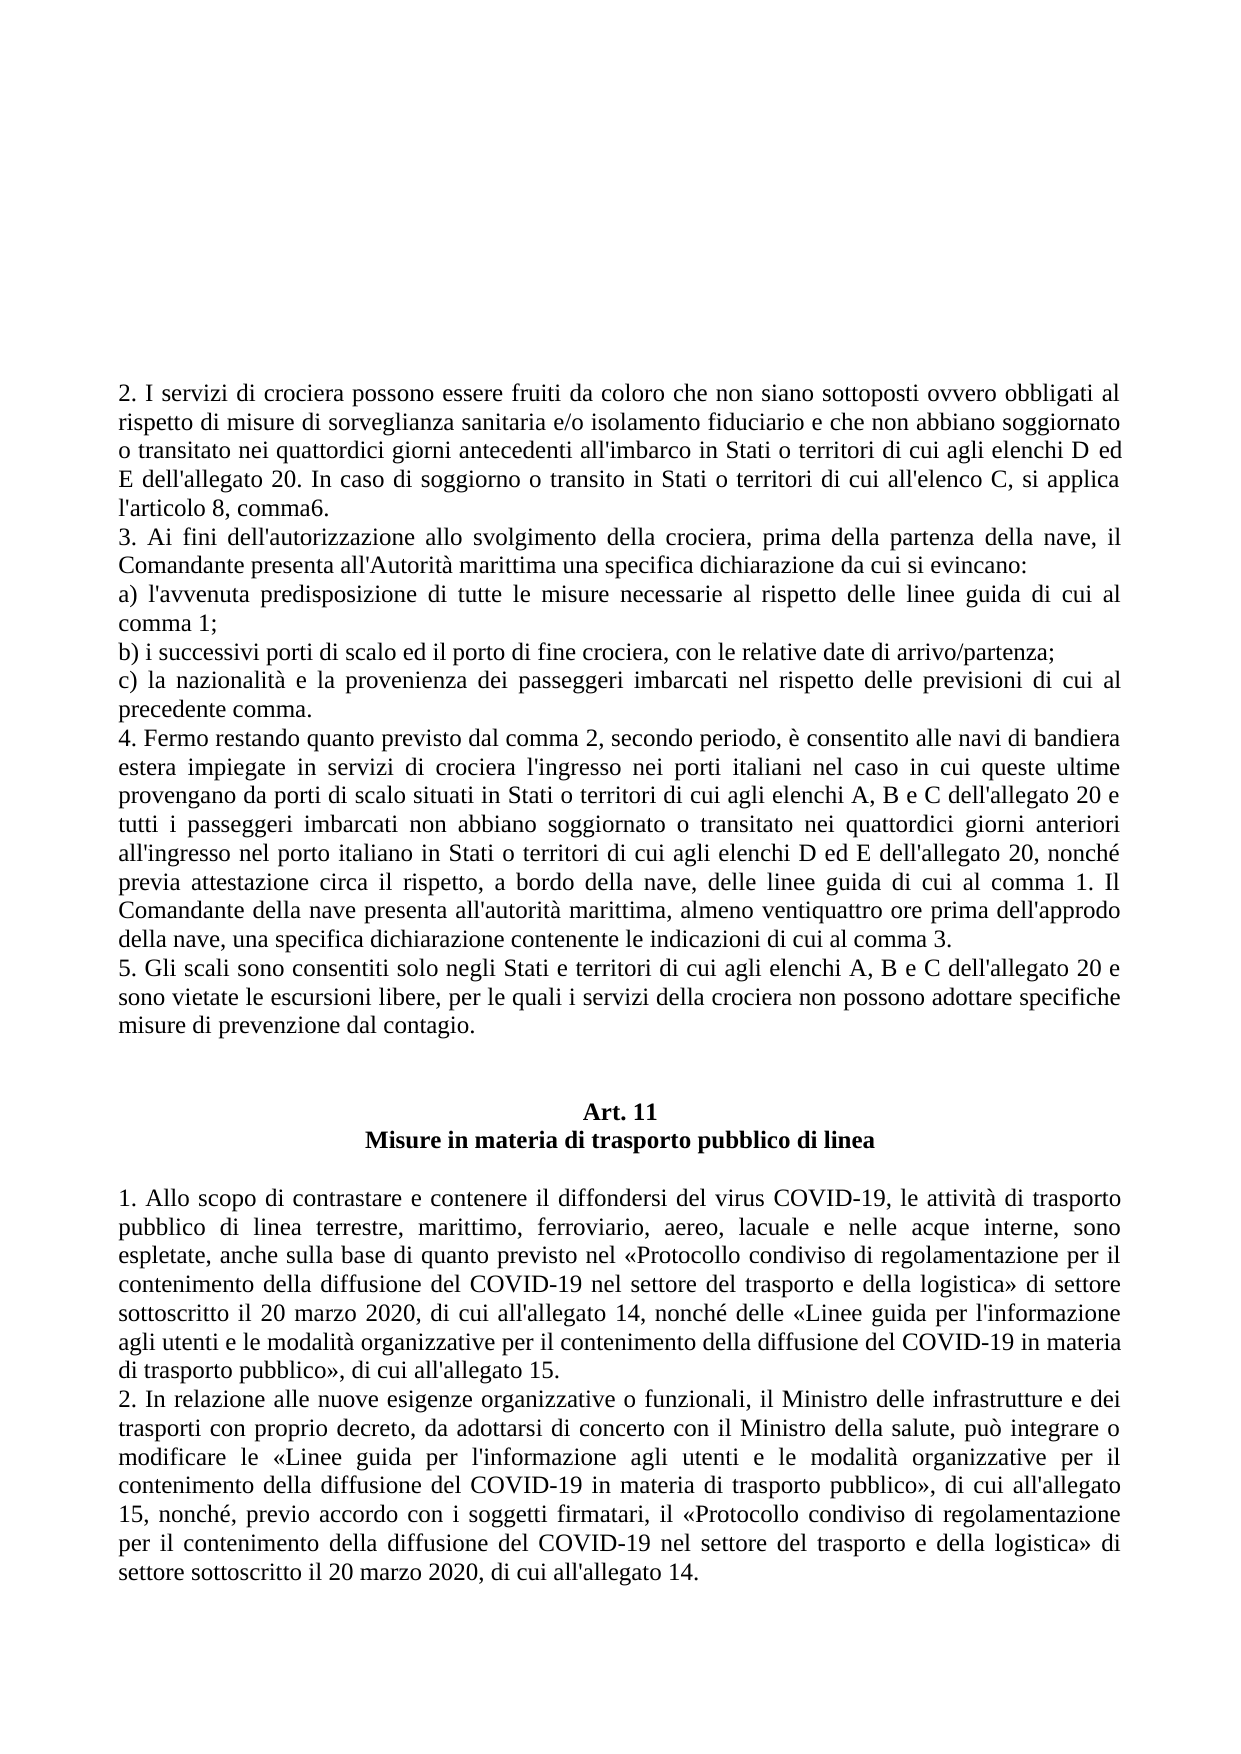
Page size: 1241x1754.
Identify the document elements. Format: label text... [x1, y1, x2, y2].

text c) la nazionalità e la provenienza dei passeggeri imbarcati nel rispetto delle previsioni di cui al precedente comma. [118, 666, 1122, 723]
text Misure in materia di trasporto pubblico di linea [118, 1126, 1122, 1154]
text 1. Allo scopo di contrastare e contenere il diffondersi del virus COVID-19, le attività di trasporto pubblico di linea terrestre, marittimo, ferroviario, aereo, lacuale e nelle acque interne, sono espletate, anche sulla base di quanto previsto nel «Protocollo condiviso di regolamentazione per il contenimento della diffusione del COVID-19 nel settore del trasporto e della logistica» di settore sottoscritto il 20 marzo 2020, di cui all'allegato 14, nonché delle «Linee guida per l'informazione agli utenti e le modalità organizzative per il contenimento della diffusione del COVID-19 in materia di trasporto pubblico», di cui all'allegato 15. [118, 1183, 1122, 1384]
text b) i successivi porti di scalo ed il porto di fine crociera, con le relative date di arrivo/partenza; [118, 637, 1122, 666]
text 5. Gli scali sono consentiti solo negli Stati e territori di cui agli elenchi A, B e C dell'allegato 20 e sono vietate le escursioni libere, per le quali i servizi della crociera non possono adottare specifiche misure di prevenzione dal contagio. [118, 953, 1122, 1039]
text 3. Ai fini dell'autorizzazione allo svolgimento della crociera, prima della partenza della nave, il Comandante presenta all'Autorità marittima una specifica dichiarazione da cui si evincano: [118, 522, 1122, 579]
text Art. 11 [118, 1097, 1122, 1126]
text 2. In relazione alle nuove esigenze organizzative o funzionali, il Ministro delle infrastrutture e dei trasporti con proprio decreto, da adottarsi di concerto con il Ministro della salute, può integrare o modificare le «Linee guida per l'informazione agli utenti e le modalità organizzative per il contenimento della diffusione del COVID-19 in materia di trasporto pubblico», di cui all'allegato 15, nonché, previo accordo con i soggetti firmatari, il «Protocollo condiviso di regolamentazione per il contenimento della diffusione del COVID-19 nel settore del trasporto e della logistica» di settore sottoscritto il 20 marzo 2020, di cui all'allegato 14. [118, 1384, 1122, 1586]
text a) l'avvenuta predisposizione di tutte le misure necessarie al rispetto delle linee guida di cui al comma 1; [118, 579, 1122, 637]
text 2. I servizi di crociera possono essere fruiti da coloro che non siano sottoposti ovvero obbligati al rispetto di misure di sorveglianza sanitaria e/o isolamento fiduciario e che non abbiano soggiornato o transitato nei quattordici giorni antecedenti all'imbarco in Stati o territori di cui agli elenchi D ed E dell'allegato 20. In caso di soggiorno o transito in Stati o territori di cui all'elenco C, si applica l'articolo 8, comma6. [118, 378, 1122, 522]
text 4. Fermo restando quanto previsto dal comma 2, secondo periodo, è consentito alle navi di bandiera estera impiegate in servizi di crociera l'ingresso nei porti italiani nel caso in cui queste ultime provengano da porti di scalo situati in Stati o territori di cui agli elenchi A, B e C dell'allegato 20 e tutti i passeggeri imbarcati non abbiano soggiornato o transitato nei quattordici giorni anteriori all'ingresso nel porto italiano in Stati o territori di cui agli elenchi D ed E dell'allegato 20, nonché previa attestazione circa il rispetto, a bordo della nave, delle linee guida di cui al comma 1. Il Comandante della nave presenta all'autorità marittima, almeno ventiquattro ore prima dell'approdo della nave, una specifica dichiarazione contenente le indicazioni di cui al comma 3. [118, 723, 1122, 953]
